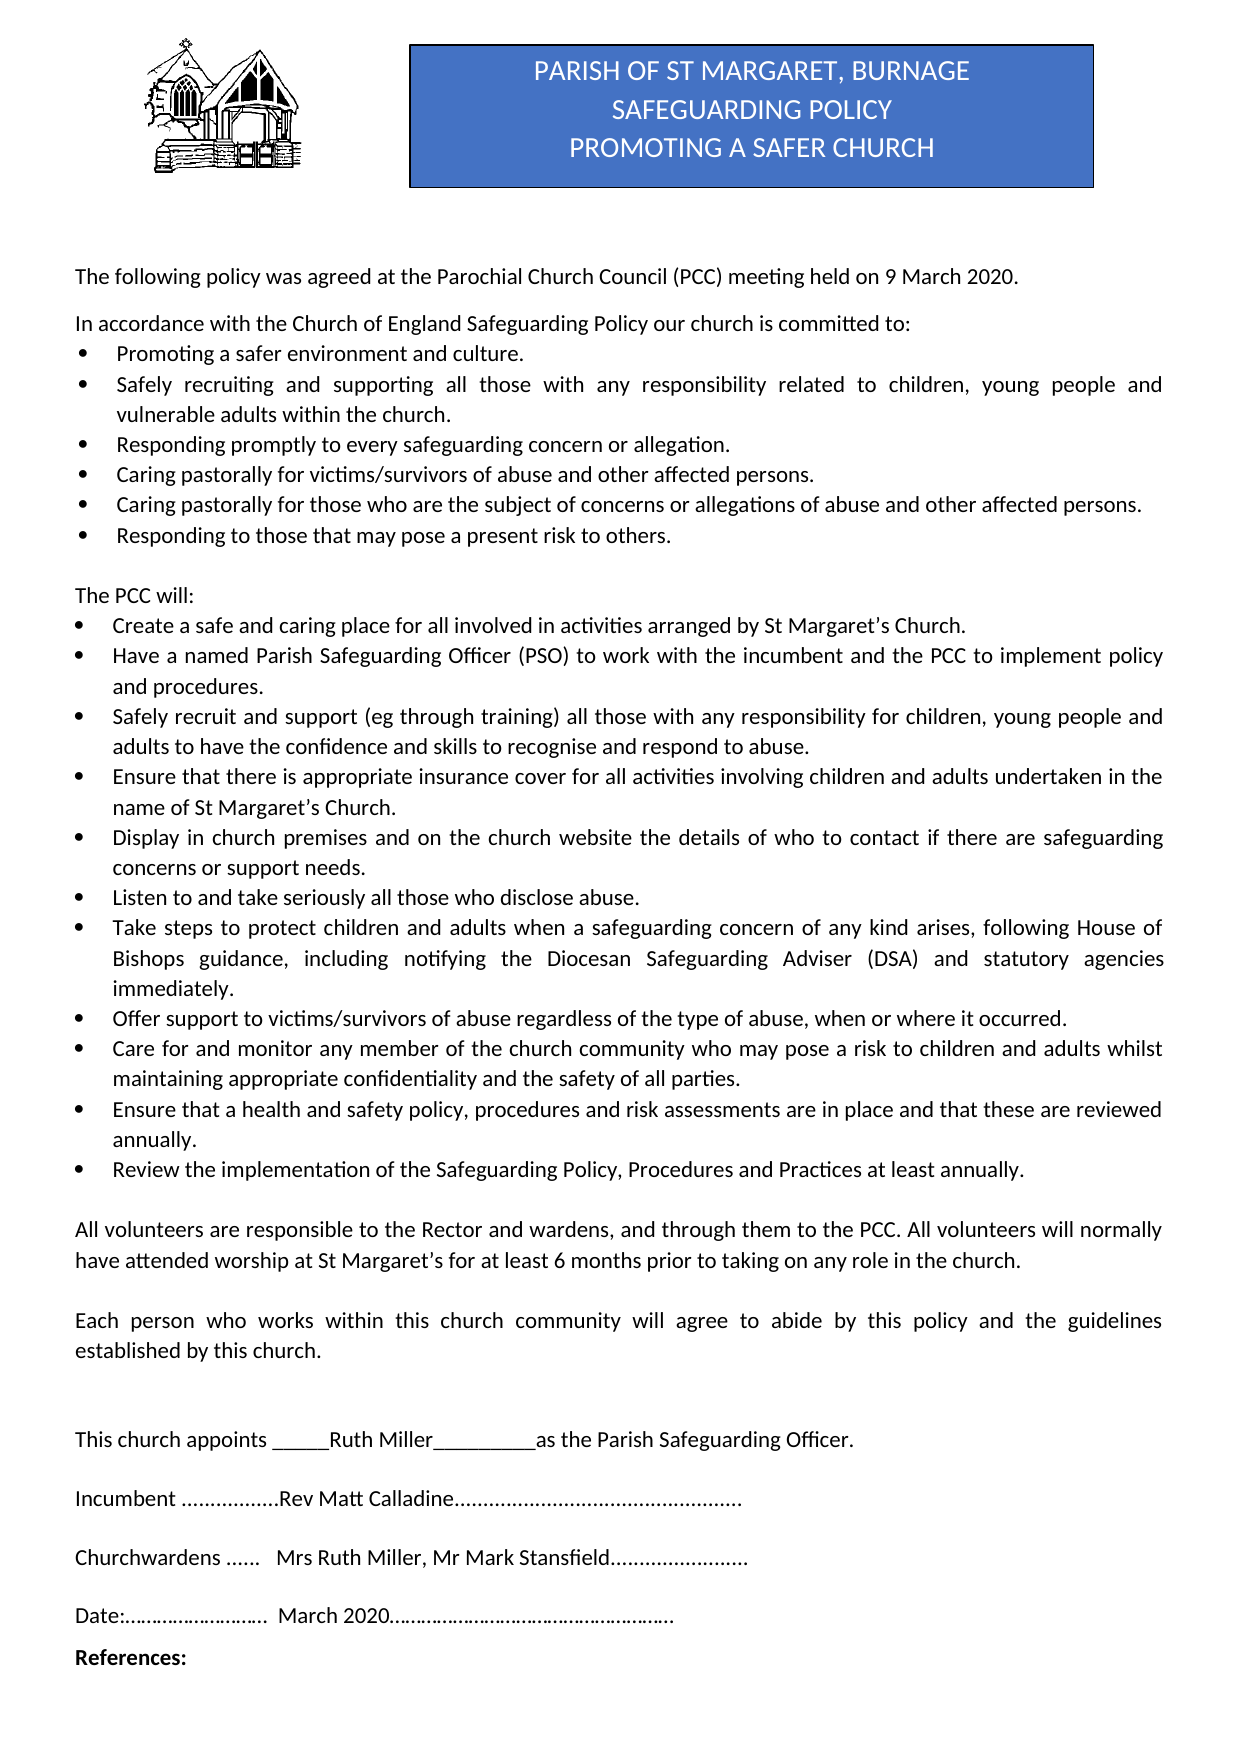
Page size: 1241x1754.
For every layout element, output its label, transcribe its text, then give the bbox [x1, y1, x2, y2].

text References: [75, 1643, 1165, 1671]
list Caring pastorally for victims/survivors of abuse and other affected persons. [79, 460, 1165, 488]
text This church appoints _____Ruth Miller_________as the Parish Safeguarding Officer. [75, 1425, 1165, 1453]
list Promoting a safer environment and culture. [79, 339, 1165, 368]
text Each person who works within this church community will agree to abide by this policy and the guidelines established by this church. [75, 1306, 1165, 1364]
text In accordance with the Church of England Safeguarding Policy our church is committed to: [75, 309, 1165, 337]
list Ensure that a health and safety policy, procedures and risk assessments are in place and that these are reviewed annually. [75, 1095, 1165, 1153]
list Listen to and take seriously all those who disclose abuse. [75, 883, 1165, 911]
text The PCC will: [75, 581, 1165, 609]
list Caring pastorally for those who are the subject of concerns or allegations of abuse and other affected persons. [79, 491, 1165, 519]
list Display in church premises and on the church website the details of who to contact if there are safeguarding concerns or support needs. [75, 823, 1165, 881]
list Take steps to protect children and adults when a safeguarding concern of any kind arises, following House of Bishops guidance, including notifying the Diocesan Safeguarding Adviser (DSA) and statutory agencies immediately. [75, 913, 1165, 1002]
text Churchwardens ...... Mrs Ruth Miller, Mr Mark Stansfield........................ [75, 1543, 1165, 1571]
list Ensure that there is appropriate insurance cover for all activities involving children and adults undertaken in the name of St Margaret’s Church. [75, 762, 1165, 821]
list Care for and monitor any member of the church community who may pose a risk to children and adults whilst maintaining appropriate confidentiality and the safety of all parties. [75, 1034, 1165, 1093]
list Responding promptly to every safeguarding concern or allegation. [79, 430, 1165, 458]
text The following policy was agreed at the Parochial Church Council (PCC) meeting held on 9 March 2020. [75, 262, 1165, 291]
list Safely recruit and support (eg through training) all those with any responsibility for children, young people and adults to have the confidence and skills to recognise and respond to abuse. [75, 702, 1165, 760]
list Offer support to victims/survivors of abuse regardless of the type of abuse, when or where it occurred. [75, 1004, 1165, 1032]
list Create a safe and caring place for all involved in activities arranged by St Margaret’s Church. [75, 611, 1165, 639]
list Review the implementation of the Safeguarding Policy, Procedures and Practices at least annually. [75, 1155, 1165, 1183]
text Incumbent .................Rev Matt Calladine.................................................. [75, 1484, 1165, 1512]
list Have a named Parish Safeguarding Officer (PSO) to work with the incumbent and the PCC to implement policy and procedures. [75, 642, 1165, 700]
list Safely recruiting and supporting all those with any responsibility related to children, young people and vulnerable adults within the church. [79, 370, 1165, 428]
text Date:……………………… March 2020……………………………………………… [75, 1601, 1165, 1629]
list Responding to those that may pose a present risk to others. [79, 521, 1165, 549]
text All volunteers are responsible to the Rector and wardens, and through them to the PCC. All volunteers will normally have attended worship at St Margaret’s for at least 6 months prior to taking on any role in the church. [75, 1216, 1165, 1274]
